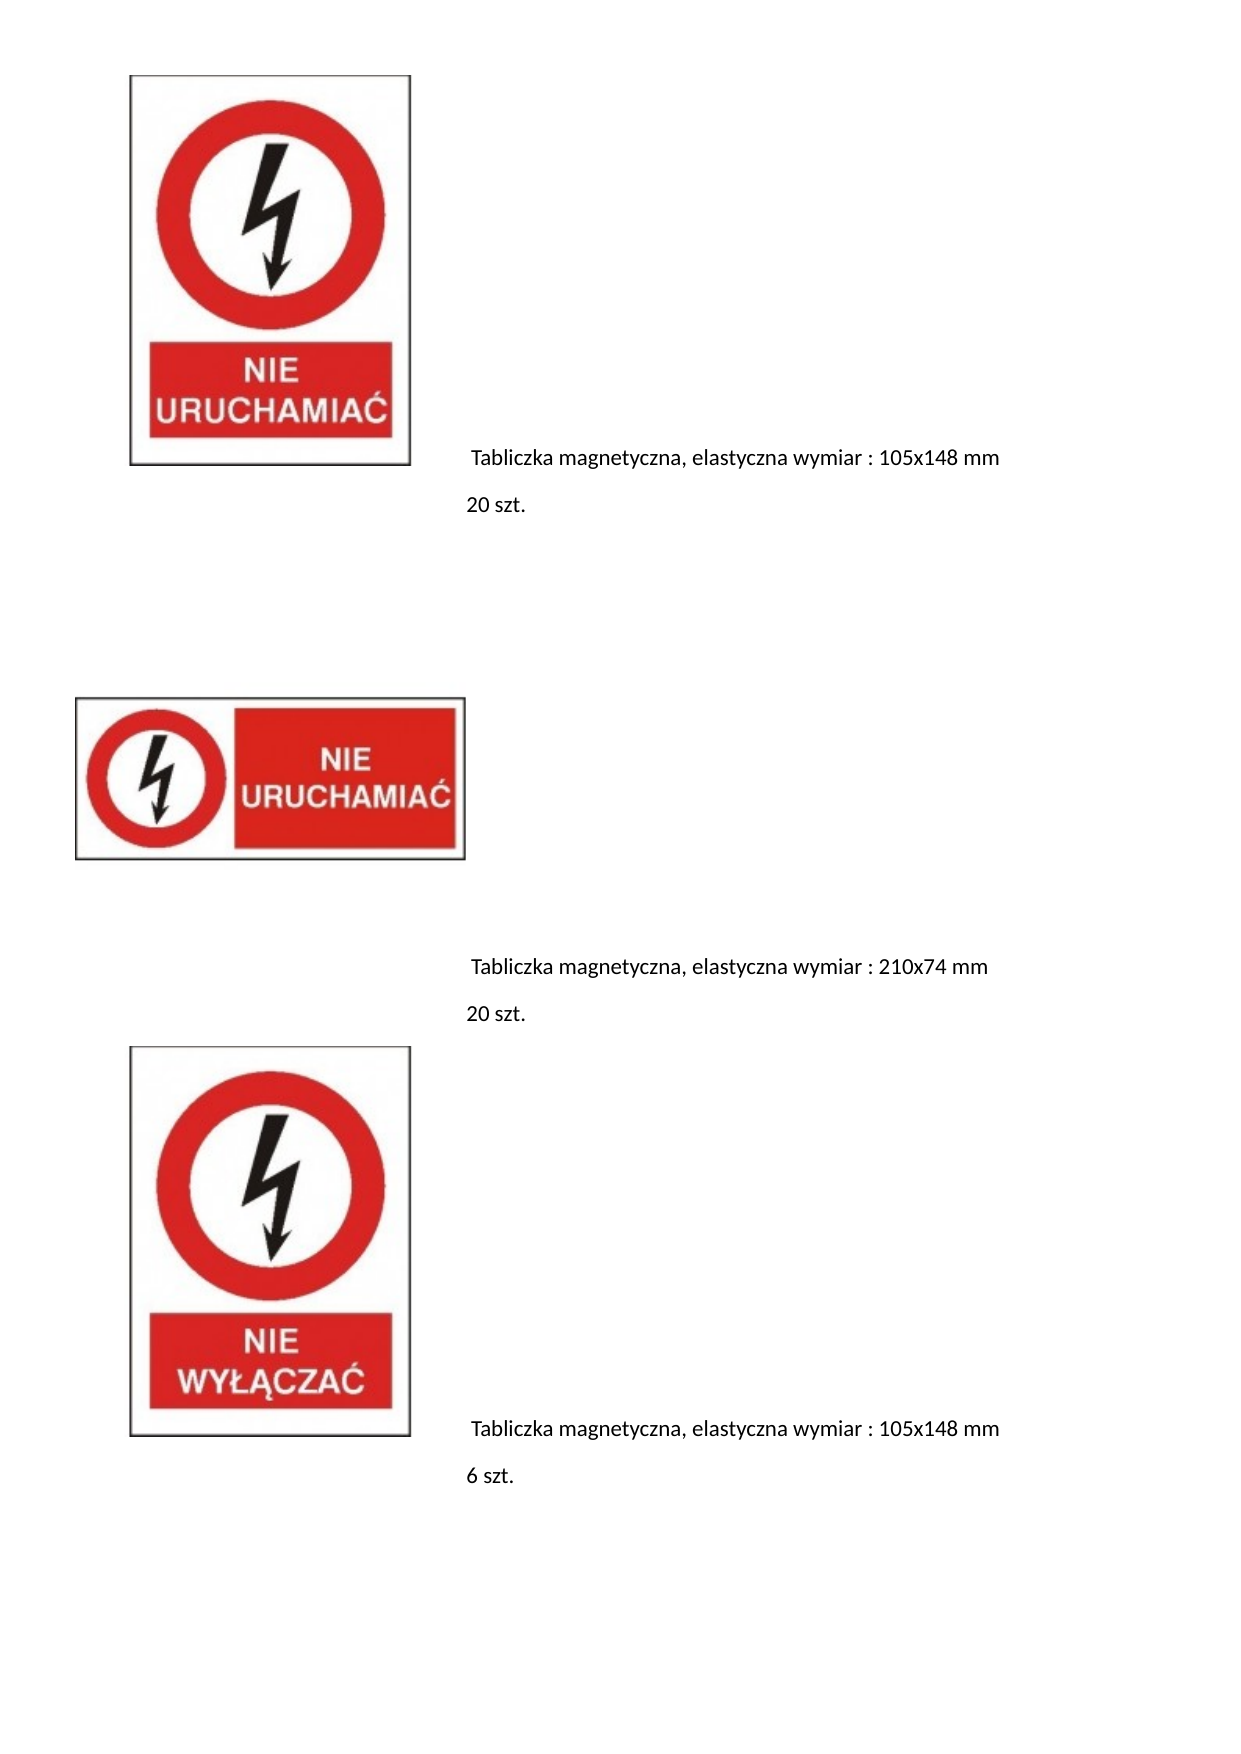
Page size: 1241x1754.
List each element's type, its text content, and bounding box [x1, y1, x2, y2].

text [75, 1046, 1165, 1442]
picture [75, 583, 466, 975]
text 20 szt. [75, 999, 1165, 1027]
text 20 szt. [75, 490, 1165, 518]
text 6 szt. [75, 1461, 1165, 1489]
picture [75, 1046, 466, 1437]
picture [75, 75, 466, 466]
